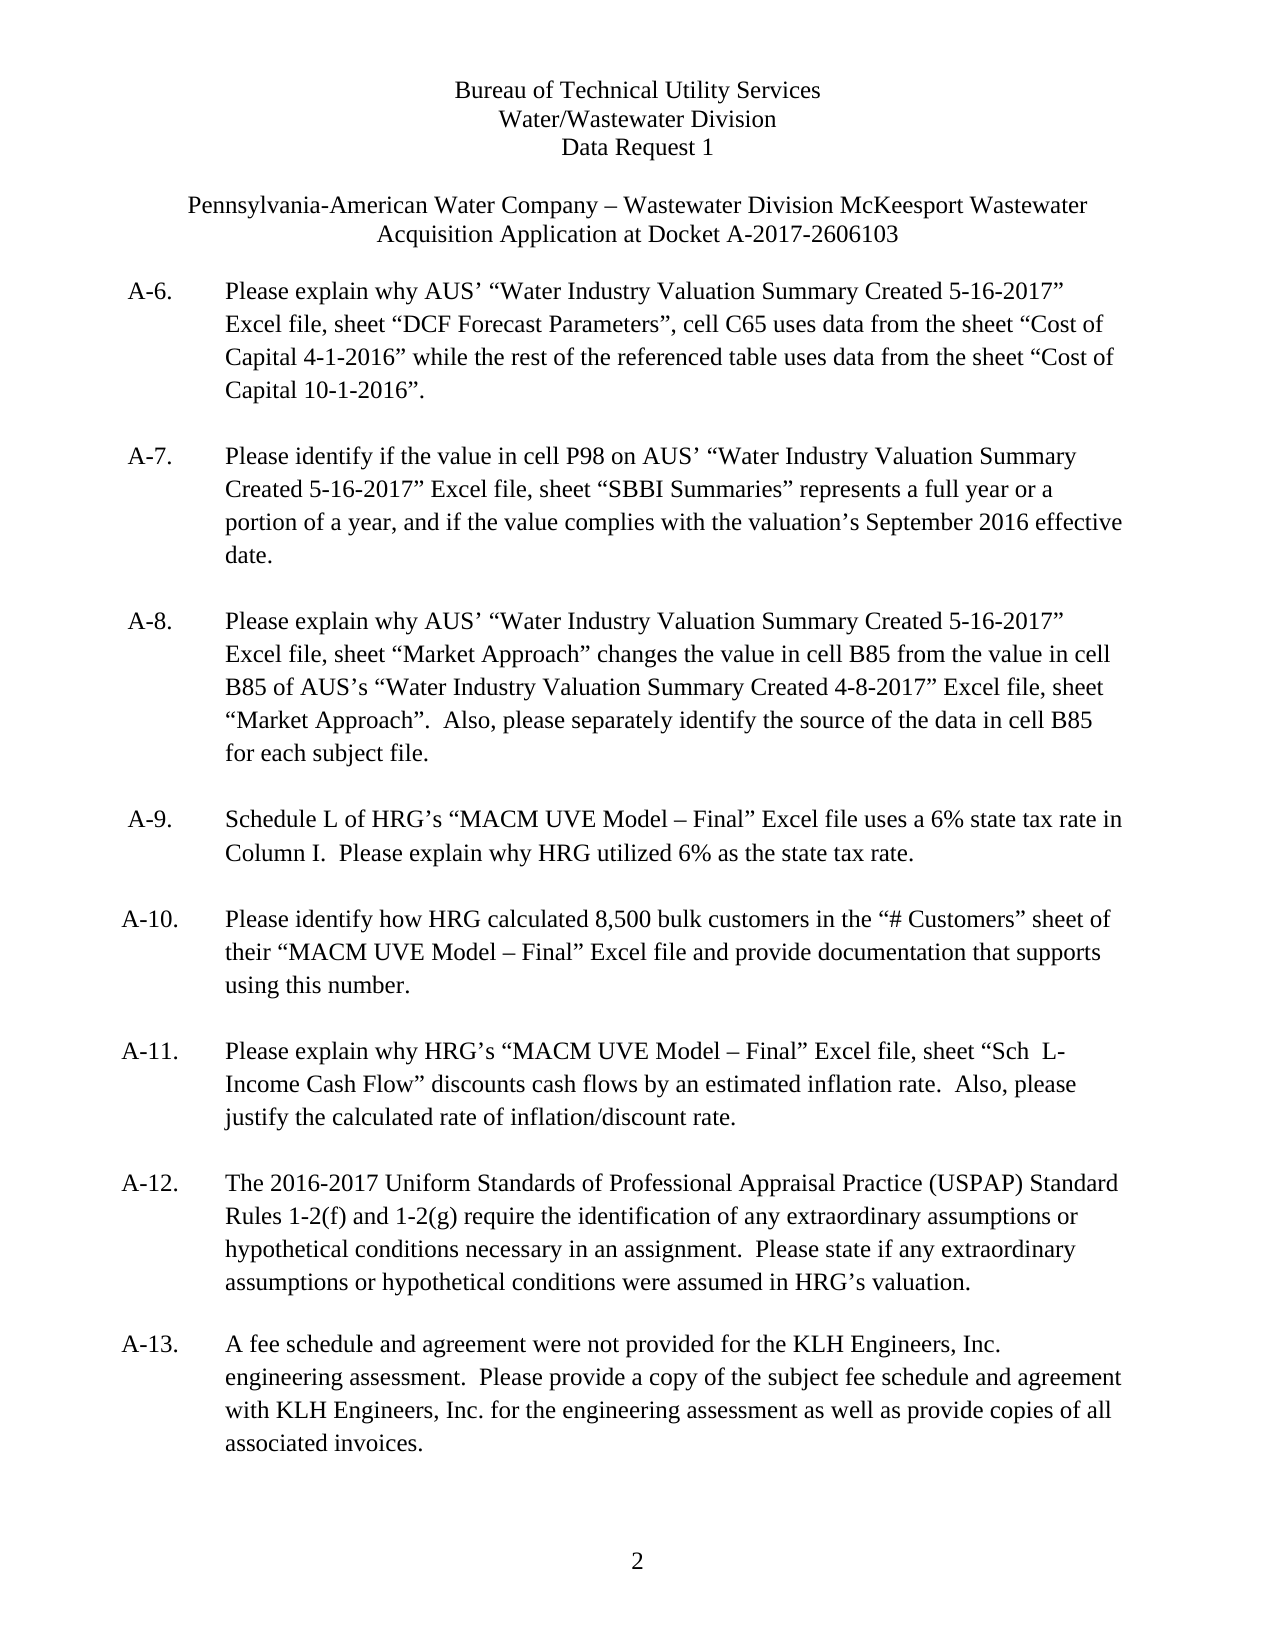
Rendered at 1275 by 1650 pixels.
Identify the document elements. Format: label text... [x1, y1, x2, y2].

list Please explain why HRG’s “MACM UVE Model – Final” Excel file, sheet “Sch L-Income Cash Flow” discounts cash flows by an estimated inflation rate. Also, please justify the calculated rate of inflation/discount rate. [150, 1036, 1125, 1131]
list Please explain why AUS’ “Water Industry Valuation Summary Created 5-16-2017” Excel file, sheet “DCF Forecast Parameters”, cell C65 uses data from the sheet “Cost of Capital 4-1-2016” while the rest of the referenced table uses data from the sheet “Cost of Capital 10-1-2016”. [150, 276, 1125, 404]
list The 2016-2017 Uniform Standards of Professional Appraisal Practice (USPAP) Standard Rules 1-2(f) and 1-2(g) require the identification of any extraordinary assumptions or hypothetical conditions necessary in an assignment. Please state if any extraordinary assumptions or hypothetical conditions were assumed in HRG’s valuation. [150, 1168, 1125, 1296]
list Please identify if the value in cell P98 on AUS’ “Water Industry Valuation Summary Created 5-16-2017” Excel file, sheet “SBBI Summaries” represents a full year or a portion of a year, and if the value complies with the valuation’s September 2016 effective date. [150, 441, 1125, 569]
list Please identify how HRG calculated 8,500 bulk customers in the “# Customers” sheet of their “MACM UVE Model – Final” Excel file and provide documentation that supports using this number. [150, 904, 1125, 998]
list A fee schedule and agreement were not provided for the KLH Engineers, Inc. engineering assessment. Please provide a copy of the subject fee schedule and agreement with KLH Engineers, Inc. for the engineering assessment as well as provide copies of all associated invoices. [150, 1329, 1125, 1456]
list Please explain why AUS’ “Water Industry Valuation Summary Created 5-16-2017” Excel file, sheet “Market Approach” changes the value in cell B85 from the value in cell B85 of AUS’s “Water Industry Valuation Summary Created 4-8-2017” Excel file, sheet “Market Approach”. Also, please separately identify the source of the data in cell B85 for each subject file. [150, 606, 1125, 767]
list Schedule L of HRG’s “MACM UVE Model – Final” Excel file uses a 6% state tax rate in Column I. Please explain why HRG utilized 6% as the state tax rate. [150, 804, 1125, 866]
